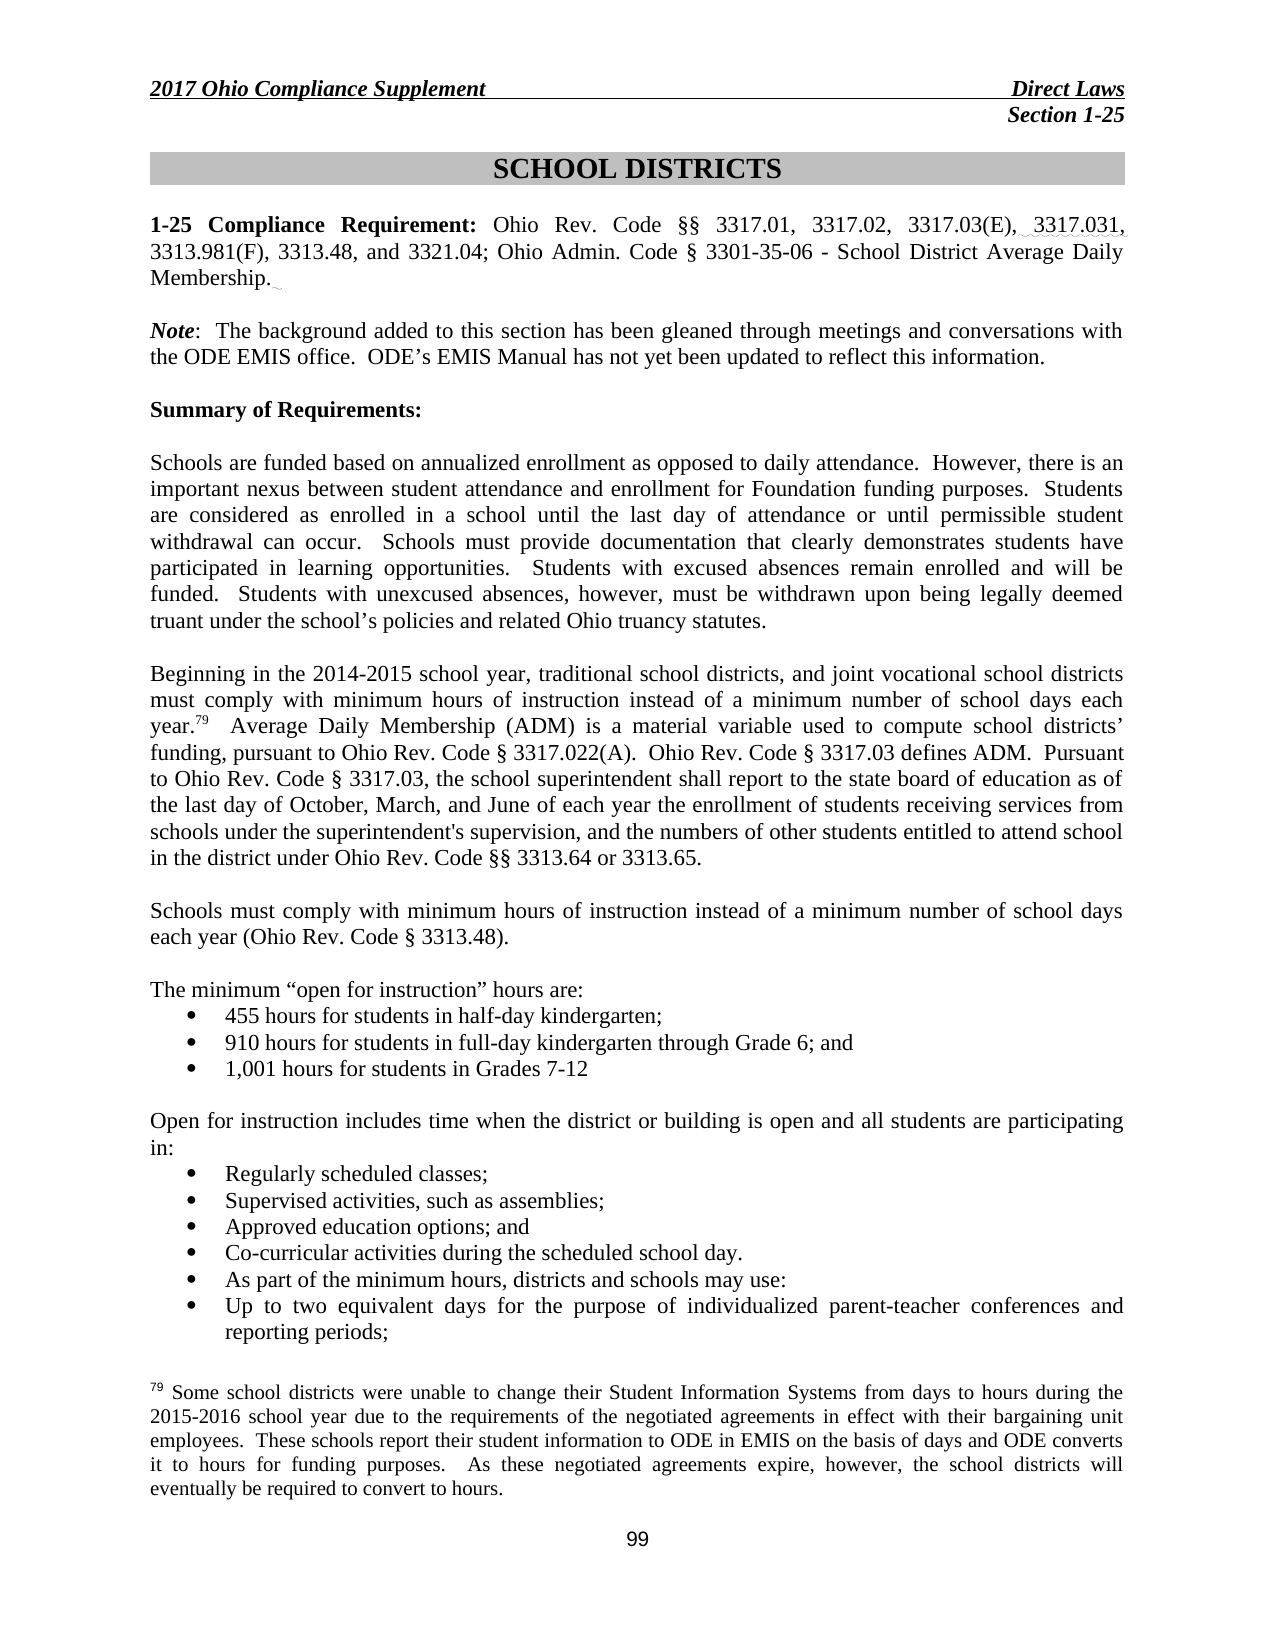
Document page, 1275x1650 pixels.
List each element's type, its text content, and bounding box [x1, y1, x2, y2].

list 1,001 hours for students in Grades 7-12 [187, 1055, 1125, 1081]
list Up to two equivalent days for the purpose of individualized parent-teacher conferences and reporting periods; [187, 1292, 1125, 1345]
text Beginning in the 2014-2015 school year, traditional school districts, and joint vocational school districts must comply with minimum hours of instruction instead of a minimum number of school days each year. Average Daily Membership (ADM) is a material variable used to compute school districts’ funding, pursuant to Ohio Rev. Code § 3317.022(A). Ohio Rev. Code § 3317.03 defines ADM. Pursuant to Ohio Rev. Code § 3317.03, the school superintendent shall report to the state board of education as of the last day of October, March, and June of each year the enrollment of students receiving services from schools under the superintendent's supervision, and the numbers of other students entitled to attend school in the district under Ohio Rev. Code §§ 3313.64 or 3313.65. [150, 659, 1125, 870]
list Supervised activities, such as assemblies; [187, 1187, 1125, 1213]
text Summary of Requirements: [150, 396, 1125, 422]
list Regularly scheduled classes; [187, 1160, 1125, 1187]
subtitle 1-25 Compliance Requirement: Ohio Rev. Code §§ 3317.01, 3317.02, 3317.03(E), 3317.031, 3313.981(F), 3313.48, and 3321.04; Ohio Admin. Code § 3301-35-06 - School District Average Daily Membership. [150, 212, 1125, 291]
text Schools must comply with minimum hours of instruction instead of a minimum number of school days each year (Ohio Rev. Code § 3313.48). [150, 897, 1125, 949]
text The minimum “open for instruction” hours are: [150, 976, 1125, 1002]
text Schools are funded based on annualized enrollment as opposed to daily attendance. However, there is an important nexus between student attendance and enrollment for Foundation funding purposes. Students are considered as enrolled in a school until the last day of attendance or until permissible student withdrawal can occur. Schools must provide documentation that clearly demonstrates students have participated in learning opportunities. Students with excused absences remain enrolled and will be funded. Students with unexcused absences, however, must be withdrawn upon being legally deemed truant under the school’s policies and related Ohio truancy statutes. [150, 449, 1125, 633]
text Open for instruction includes time when the district or building is open and all students are participating in: [150, 1108, 1125, 1160]
subtitle SCHOOL DISTRICTS [150, 152, 1125, 185]
list As part of the minimum hours, districts and schools may use: [187, 1266, 1125, 1292]
list Co-curricular activities during the scheduled school day. [187, 1239, 1125, 1266]
text Note: The background added to this section has been gleaned through meetings and conversations with the ODE EMIS office. ODE’s EMIS Manual has not yet been updated to reflect this information. [150, 317, 1125, 370]
list 455 hours for students in half-day kindergarten; [187, 1002, 1125, 1028]
list Approved education options; and [187, 1213, 1125, 1239]
list 910 hours for students in full-day kindergarten through Grade 6; and [187, 1028, 1125, 1055]
